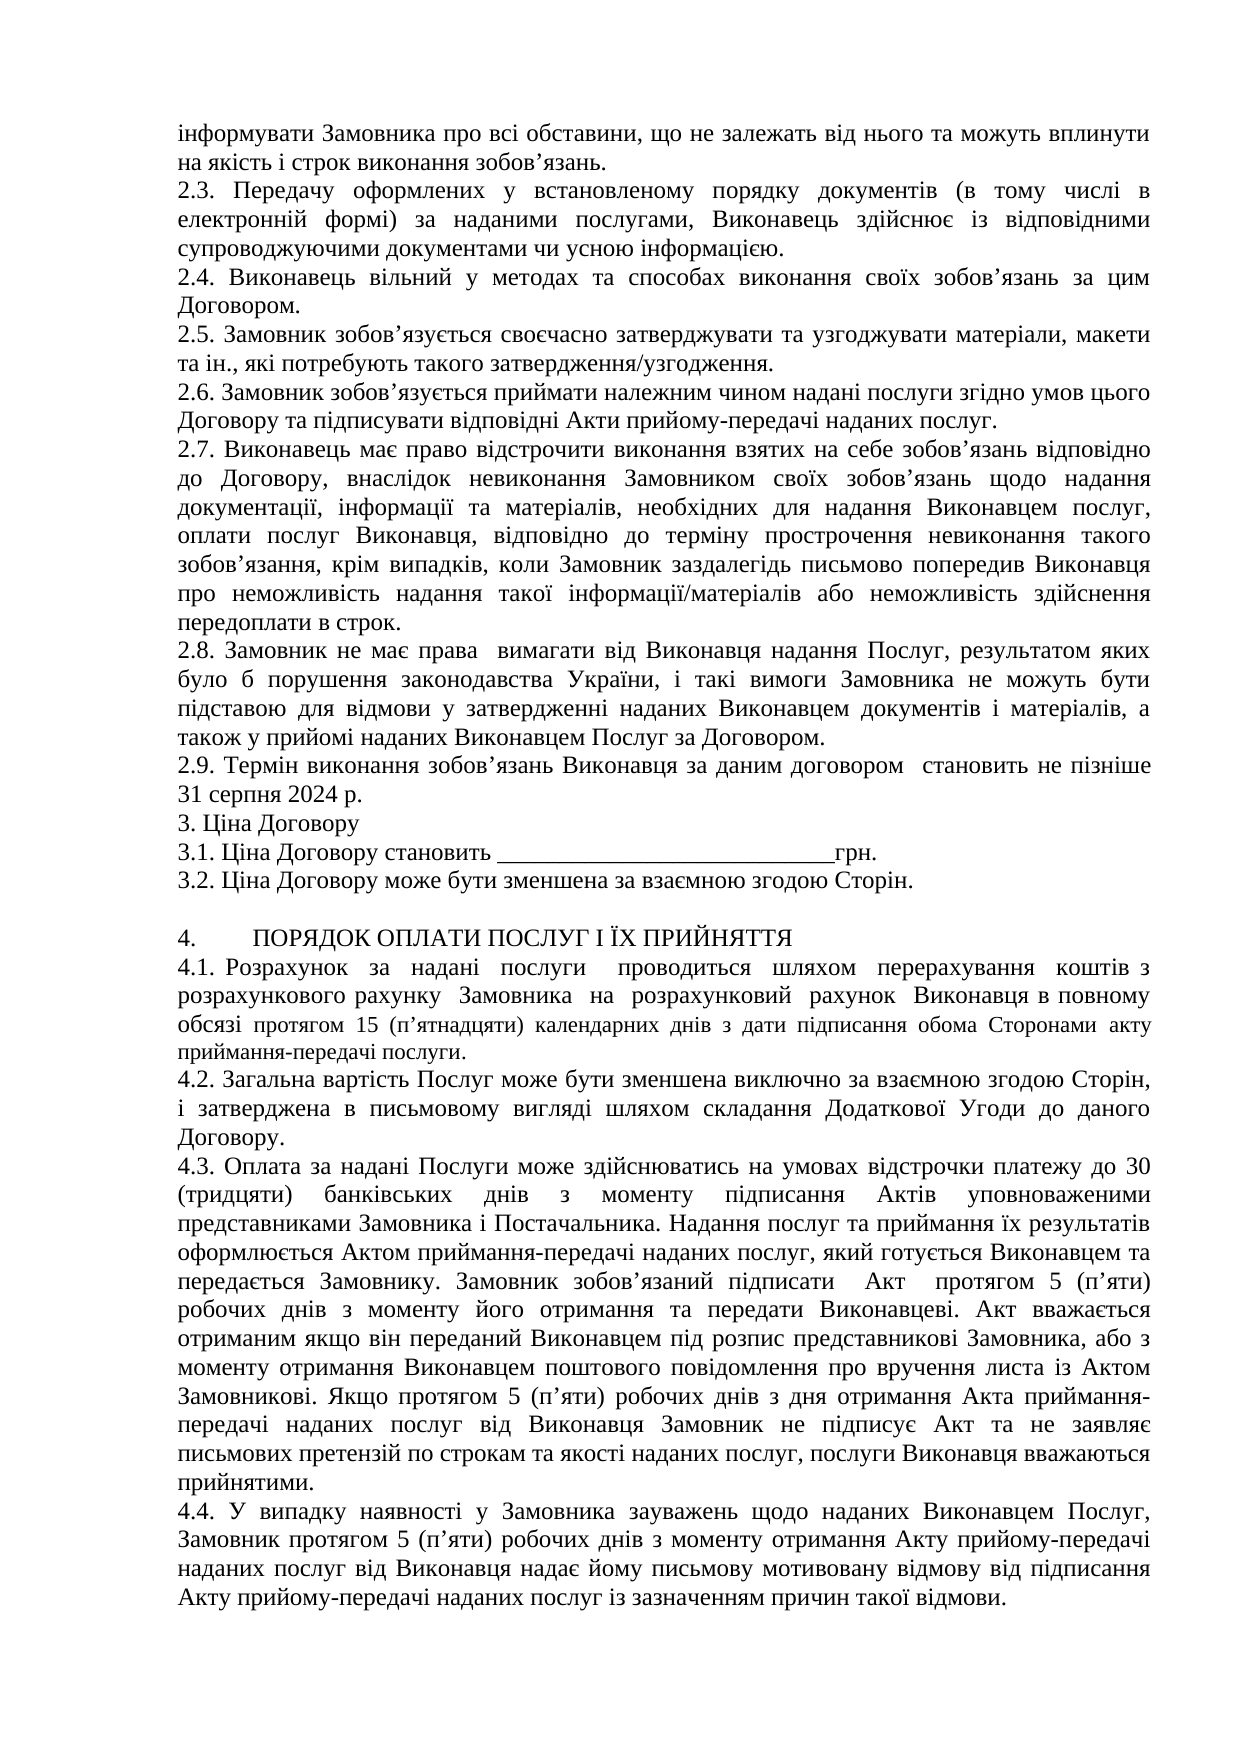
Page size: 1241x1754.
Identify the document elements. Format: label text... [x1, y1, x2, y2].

text 4.2. Загальна вартість Послуг може бути зменшена виключно за взаємною згодою Сторін, і затверджена в письмовому вигляді шляхом складання Додаткової Угоди до даного Договору. [177, 1064, 1152, 1151]
text 2.8. Замовник не має права вимагати від Виконавця надання Послуг, результатом яких було б порушення законодавства України, і такі вимоги Замовника не можуть бути підставою для відмови у затвердженні наданих Виконавцем документів і матеріалів, а також у прийомі наданих Виконавцем Послуг за Договором. [177, 636, 1152, 751]
text 2.3. Передачу оформлених у встановленому порядку документів (в тому числі в електронній формі) за наданими послугами, Виконавець здійснює із відповідними супроводжуючими документами чи усною інформацією. [177, 176, 1152, 262]
text 2.6. Замовник зобов’язується приймати належним чином надані послуги згідно умов цього Договору та підписувати відповідні Акти прийому-передачі наданих послуг. [177, 377, 1152, 434]
text 2.5. Замовник зобов’язується своєчасно затверджувати та узгоджувати матеріали, макети та ін., які потребують такого затвердження/узгодження. [177, 319, 1152, 377]
text 2.9. Термін виконання зобов’язань Виконавця за даним договором становить не пізніше 31 серпня 2024 р. [177, 751, 1152, 808]
text 4.4. У випадку наявності у Замовника зауважень щодо наданих Виконавцем Послуг, Замовник протягом 5 (п’яти) робочих днів з моменту отримання Акту прийому-передачі наданих послуг від Виконавця надає йому письмову мотивовану відмову від підписання Акту прийому-передачі наданих послуг із зазначенням причин такої відмови. [177, 1496, 1152, 1611]
text 3.2. Ціна Договору може бути зменшена за взаємною згодою Сторін. [177, 866, 1152, 894]
text 2.4. Виконавець вільний у методах та способах виконання своїх зобов’язань за цим Договором. [177, 262, 1152, 319]
text 4.3. Оплата за надані Послуги може здійснюватись на умовах відстрочки платежу до 30 (тридцяти) банківських днів з моменту підписання Актів уповноваженими представниками Замовника і Постачальника. Надання послуг та приймання їх результатів оформлюється Актом приймання-передачі наданих послуг, який готується Виконавцем та передається Замовнику. Замовник зобов’язаний підписати Акт протягом 5 (п’яти) робочих днів з моменту його отримання та передати Виконавцеві. Акт вважається отриманим якщо він переданий Виконавцем під розпис представникові Замовника, або з моменту отримання Виконавцем поштового повідомлення про вручення листа із Актом Замовникові. Якщо протягом 5 (п’яти) робочих днів з дня отримання Акта приймання-передачі наданих послуг від Виконавця Замовник не підписує Акт та не заявляє письмових претензій по строкам та якості наданих послуг, послуги Виконавця вважаються прийнятими. [177, 1151, 1152, 1496]
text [177, 118, 1152, 176]
text 3.1. Ціна Договору становить ___________________________грн. [177, 837, 1152, 866]
text 3. Ціна Договору [177, 808, 1152, 837]
text 4.1. Розрахунок за надані послуги проводиться шляхом перерахування коштів з розрахункового рахунку Замовника на розрахунковий рахунок Виконавця в повному обсязі протягом 15 (п’ятнадцяти) календарних днів з дати підписання обома Сторонами акту приймання-передачі послуги. [177, 952, 1152, 1064]
text 4. ПОРЯДОК ОПЛАТИ ПОСЛУГ І ЇХ ПРИЙНЯТТЯ [177, 923, 1152, 952]
text 2.7. Виконавець має право відстрочити виконання взятих на себе зобов’язань відповідно до Договору, внаслідок невиконання Замовником своїх зобов’язань щодо надання документації, інформації та матеріалів, необхідних для надання Виконавцем послуг, оплати послуг Виконавця, відповідно до терміну прострочення невиконання такого зобов’язання, крім випадків, коли Замовник заздалегідь письмово попередив Виконавця про неможливість надання такої інформації/матеріалів або неможливість здійснення передоплати в строк. [177, 434, 1152, 636]
